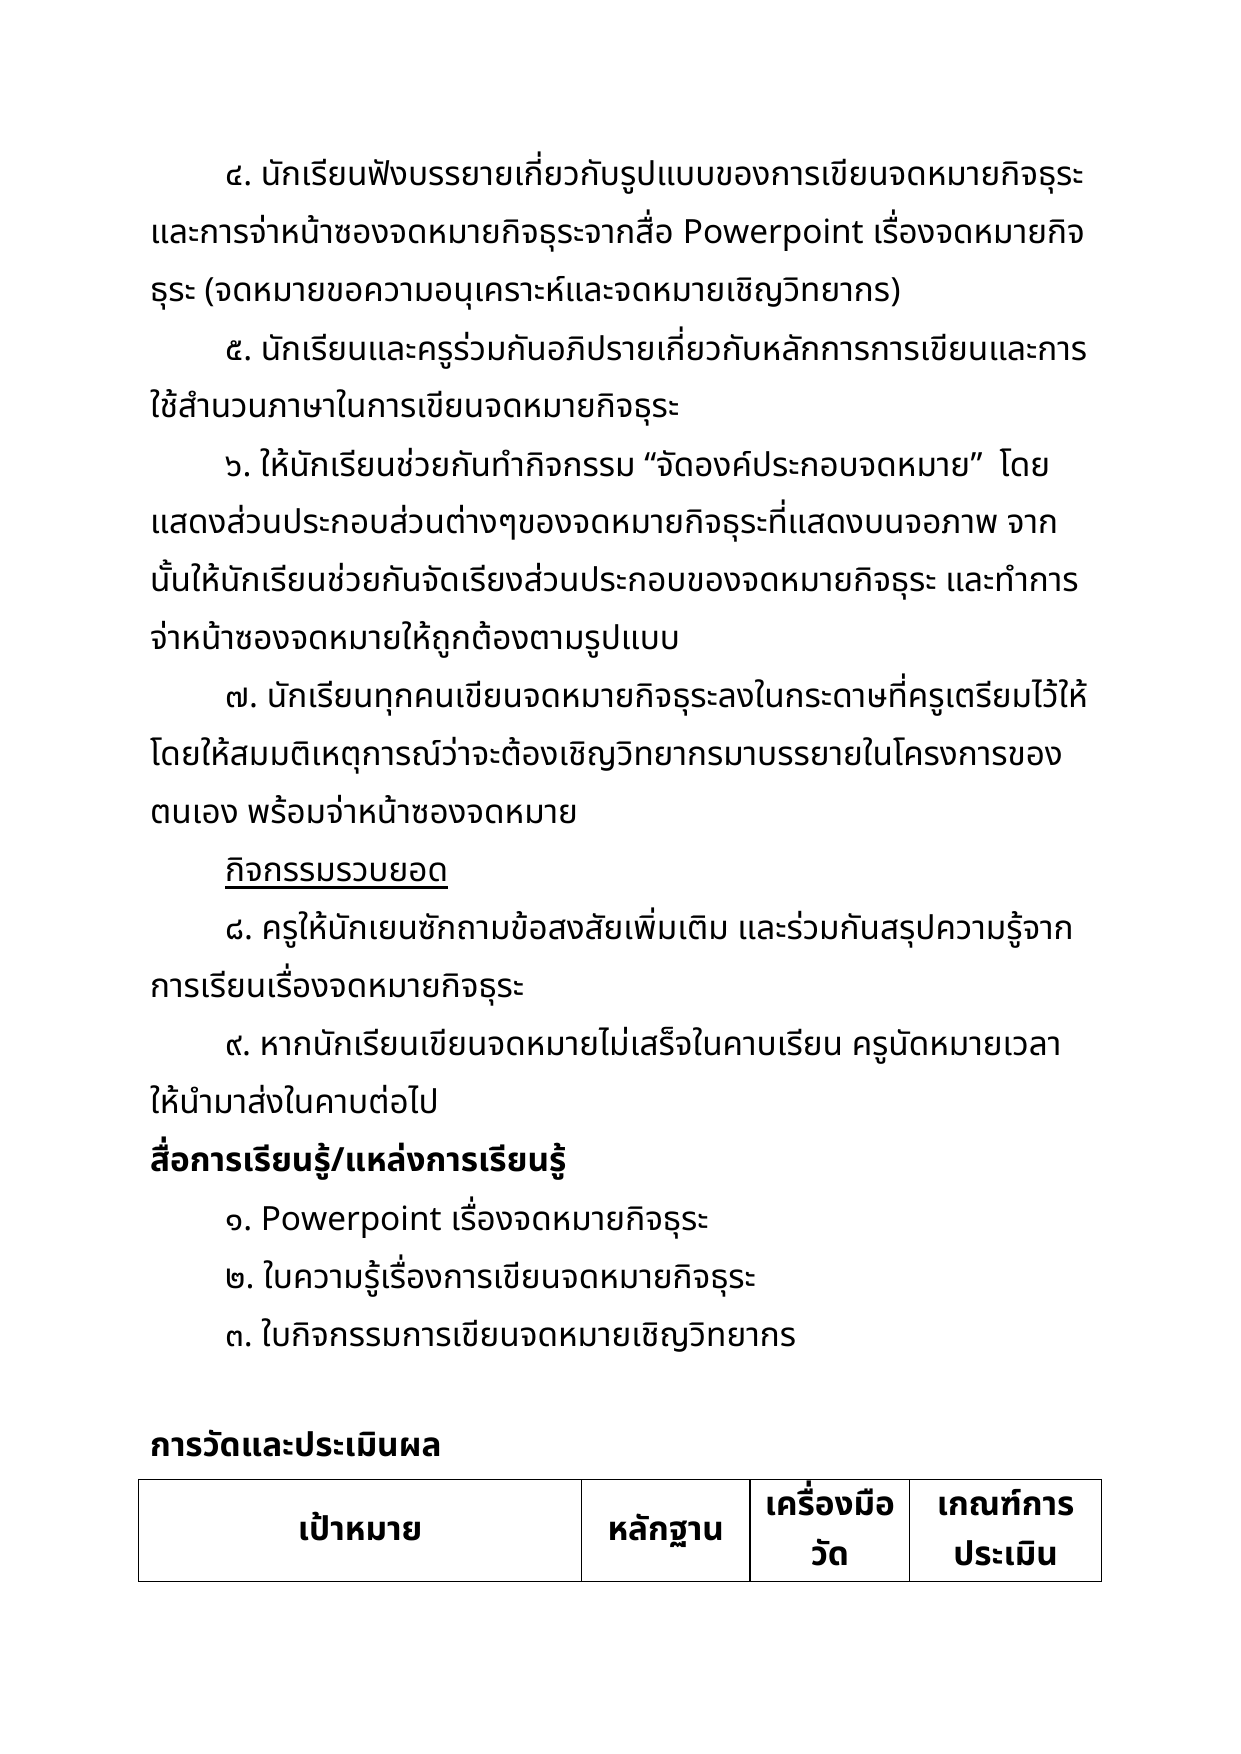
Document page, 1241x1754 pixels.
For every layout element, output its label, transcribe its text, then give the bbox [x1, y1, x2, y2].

text ๑. Powerpoint เรื่องจดหมายกิจธุระ [150, 1194, 1090, 1245]
table_header เกณฑ์การประเมิน [910, 1480, 1101, 1581]
table_header เครื่องมือวัด [751, 1480, 909, 1581]
text ๙. หากนักเรียนเขียนจดหมายไม่เสร็จในคาบเรียน ครูนัดหมายเวลาให้นำมาส่งในคาบต่อไป [150, 1020, 1090, 1129]
text ๕. นักเรียนและครูร่วมกันอภิปรายเกี่ยวกับหลักการการเขียนและการใช้สำนวนภาษาในการเขียนจดหมายกิจธุระ [150, 324, 1090, 433]
text สื่อการเรียนรู้/แหล่งการเรียนรู้ [150, 1136, 1090, 1187]
text ๘. ครูให้นักเยนซักถามข้อสงสัยเพิ่มเติม และร่วมกันสรุปความรู้จากการเรียนเรื่องจดหมายกิจธุระ [150, 904, 1090, 1013]
text การวัดและประเมินผล [150, 1421, 1090, 1471]
table_header เป้าหมาย [139, 1480, 581, 1581]
text ๔. นักเรียนฟังบรรยายเกี่ยวกับรูปแบบของการเขียนจดหมายกิจธุระ และการจ่าหน้าซองจดหมายกิจธุระจากสื่อ Powerpoint เรื่องจดหมายกิจธุระ (จดหมายขอความอนุเคราะห์และจดหมายเชิญวิทยากร) [150, 150, 1090, 317]
text ๒. ใบความรู้เรื่องการเขียนจดหมายกิจธุระ [150, 1252, 1090, 1303]
text ๖. ให้นักเรียนช่วยกันทำกิจกรรม “จัดองค์ประกอบจดหมาย” โดยแสดงส่วนประกอบส่วนต่างๆของจดหมายกิจธุระที่แสดงบนจอภาพ จากนั้นให้นักเรียนช่วยกันจัดเรียงส่วนประกอบของจดหมายกิจธุระ และทำการจ่าหน้าซองจดหมายให้ถูกต้องตามรูปแบบ [150, 440, 1090, 665]
table_header หลักฐาน [582, 1480, 749, 1581]
text กิจกรรมรวบยอด [150, 846, 1090, 897]
text ๗. นักเรียนทุกคนเขียนจดหมายกิจธุระลงในกระดาษที่ครูเตรียมไว้ให้ โดยให้สมมติเหตุการณ์ว่าจะต้องเชิญวิทยากรมาบรรยายในโครงการของตนเอง พร้อมจ่าหน้าซองจดหมาย [150, 672, 1090, 839]
text ๓. ใบกิจกรรมการเขียนจดหมายเชิญวิทยากร [150, 1311, 1090, 1361]
